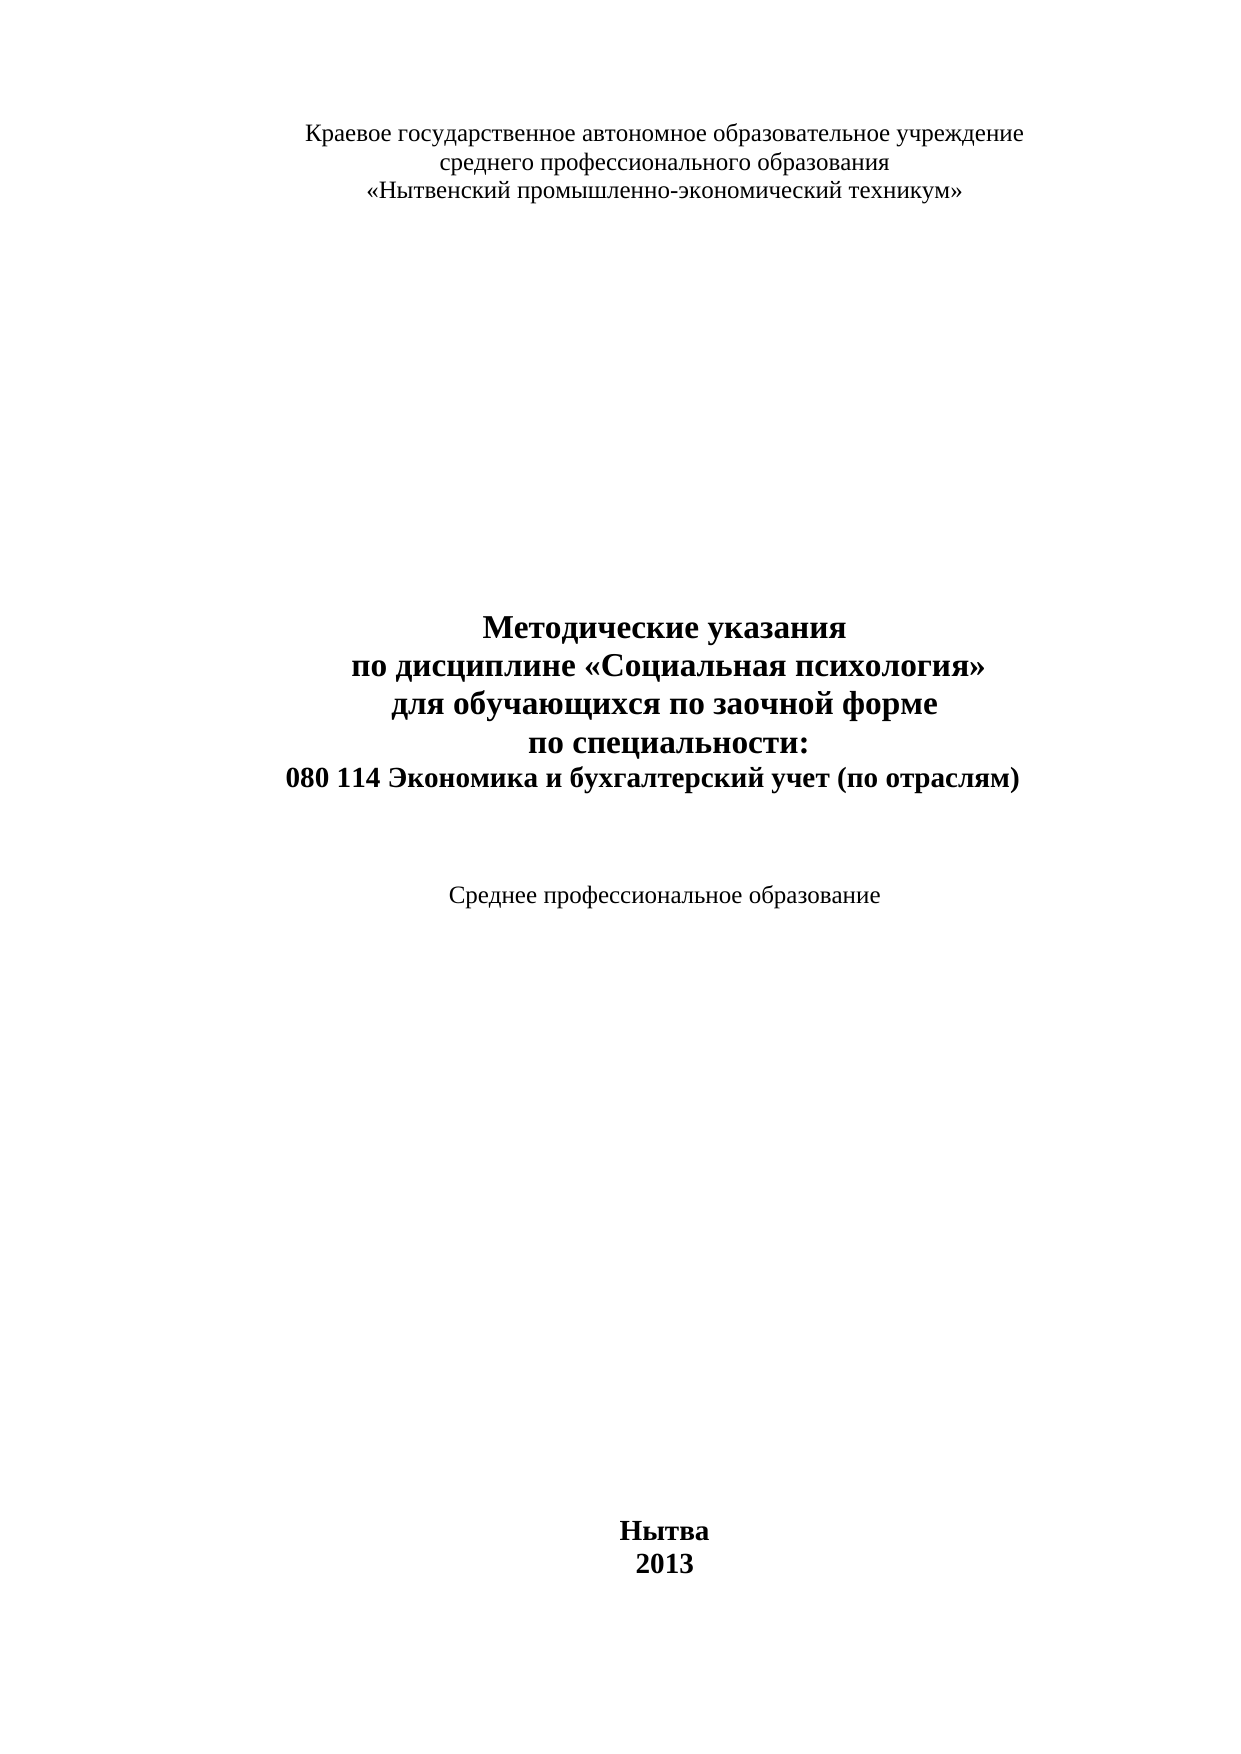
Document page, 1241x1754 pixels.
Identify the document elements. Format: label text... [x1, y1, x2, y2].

text 080 114 Экономика и бухгалтерский учет (по отраслям) [121, 760, 1162, 794]
text среднего профессионального образования [177, 147, 1152, 176]
text для обучающихся по заочной форме [177, 683, 1152, 722]
text Методические указания [177, 607, 1152, 645]
text Среднее профессиональное образование [177, 881, 1152, 909]
text по специальности: [177, 722, 1152, 760]
text по дисциплине «Социальная психология» [177, 645, 1152, 683]
text Краевое государственное автономное образовательное учреждение [177, 118, 1152, 147]
text «Нытвенский промышленно-экономический техникум» [177, 176, 1152, 204]
text Нытва [177, 1513, 1152, 1547]
text 2013 [177, 1547, 1152, 1580]
